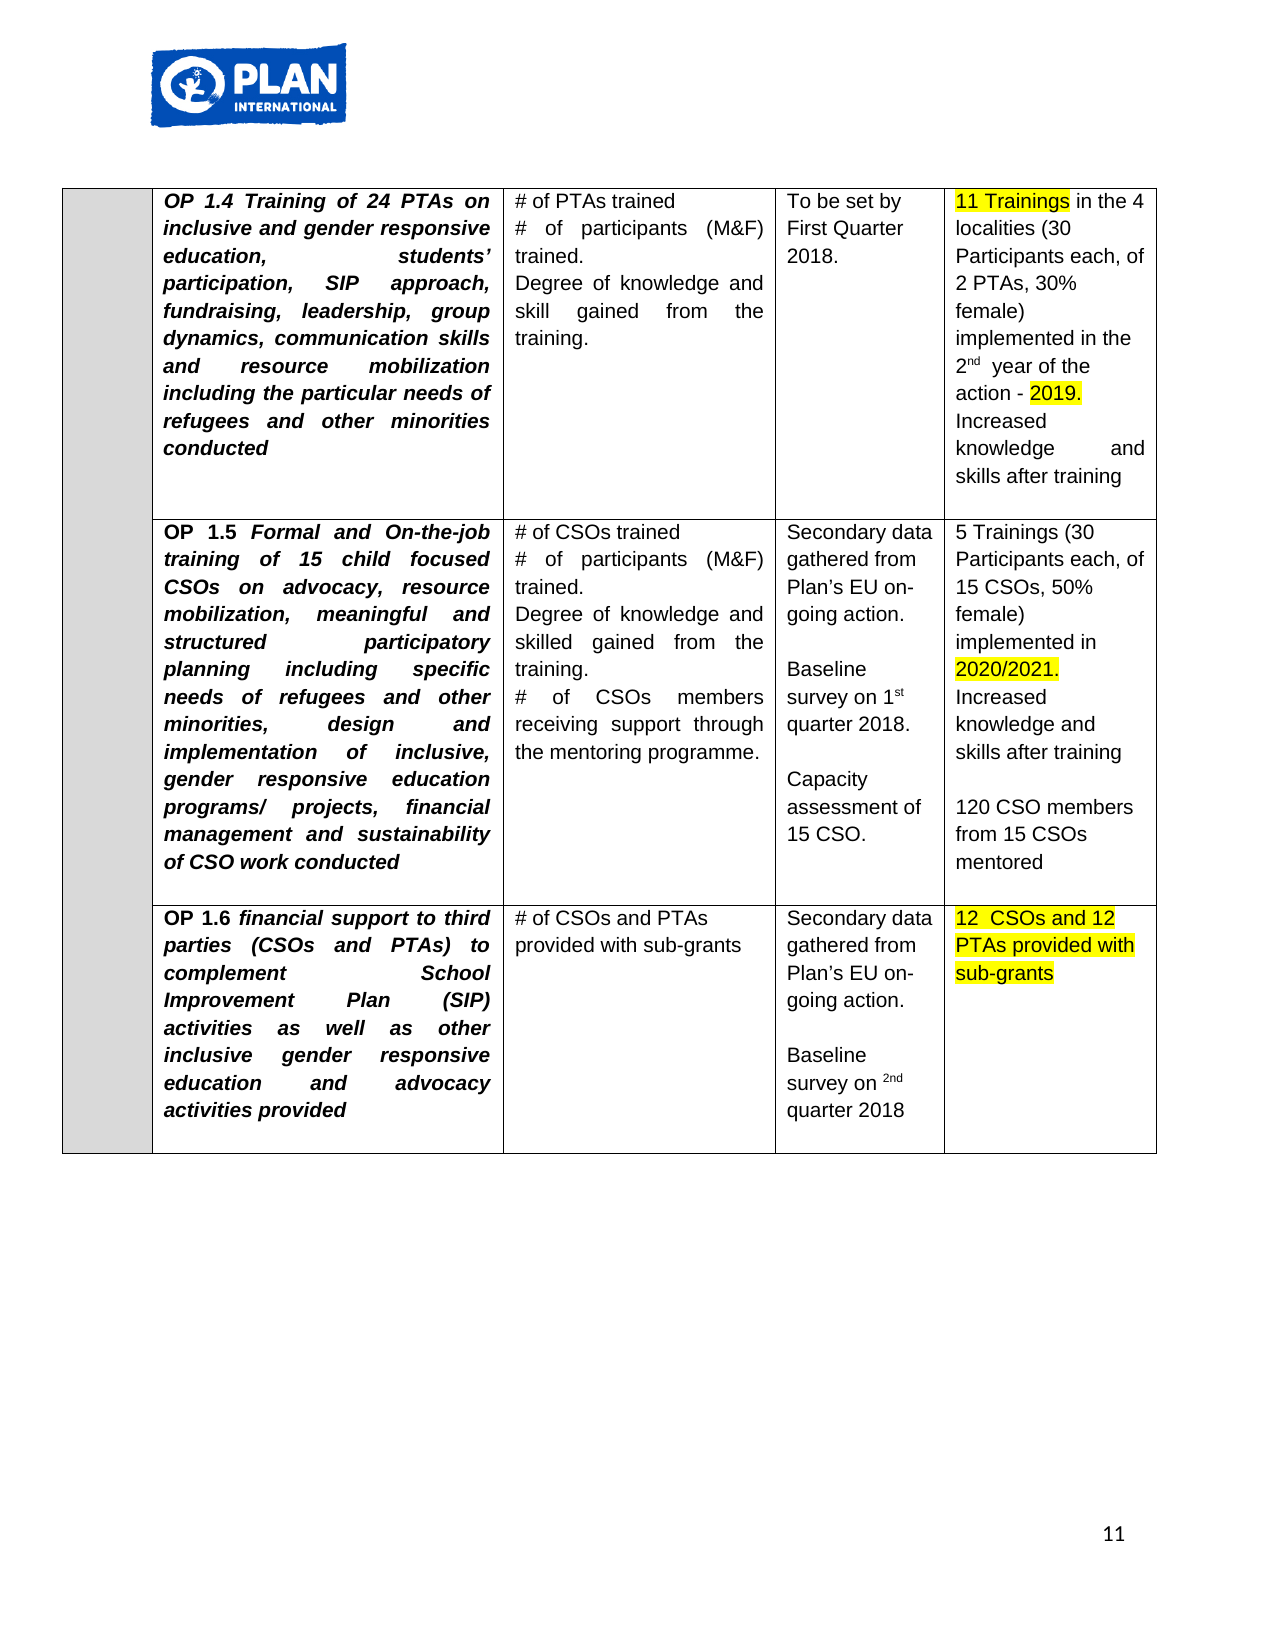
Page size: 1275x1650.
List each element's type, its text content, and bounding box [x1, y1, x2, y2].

table_cell OP 1.4 Training of 24 PTAs on inclusive and gender responsive education, students’ participation, SIP approach, fundraising, leadership, group dynamics, communication skills and resource mobilization including the particular needs of refugees and other minorities conducted [153, 189, 503, 518]
table_cell 5 Trainings (30 Participants each, of 15 CSOs, 50% female) implemented in 2020/2021. Increased knowledge and skills after training 120 CSO members from 15 CSOs mentored [945, 520, 1156, 904]
table_cell To be set by First Quarter 2018. [776, 189, 944, 518]
table_cell 11 Trainings in the 4 localities (30 Participants each, of 2 PTAs, 30% female) implemented in the 2nd year of the action - 2019. Increased knowledge and skills after training [945, 189, 1156, 518]
table_cell # of CSOs trained # of participants (M&F) trained. Degree of knowledge and skilled gained from the training. # of CSOs members receiving support through the mentoring programme. [504, 520, 775, 904]
picture [150, 43, 347, 128]
table_cell # of CSOs and PTAs provided with sub-grants [504, 906, 775, 1153]
table_cell Secondary data gathered from Plan’s EU on-going action. Baseline survey on 1st quarter 2018. Capacity assessment of 15 CSO. [776, 520, 944, 904]
table_cell Secondary data gathered from Plan’s EU on-going action. Baseline survey on 2nd quarter 2018 [776, 906, 944, 1153]
table_cell 12 CSOs and 12 PTAs provided with sub-grants [945, 906, 1156, 1153]
table_cell # of PTAs trained # of participants (M&F) trained. Degree of knowledge and skill gained from the training. [504, 189, 775, 518]
table_cell OP 1.5 Formal and On-the-job training of 15 child focused CSOs on advocacy, resource mobilization, meaningful and structured participatory planning including specific needs of refugees and other minorities, design and implementation of inclusive, gender responsive education programs/ projects, financial management and sustainability of CSO work conducted [153, 520, 503, 904]
table_cell OP 1.6 financial support to third parties (CSOs and PTAs) to complement School Improvement Plan (SIP) activities as well as other inclusive gender responsive education and advocacy activities provided [153, 906, 503, 1153]
